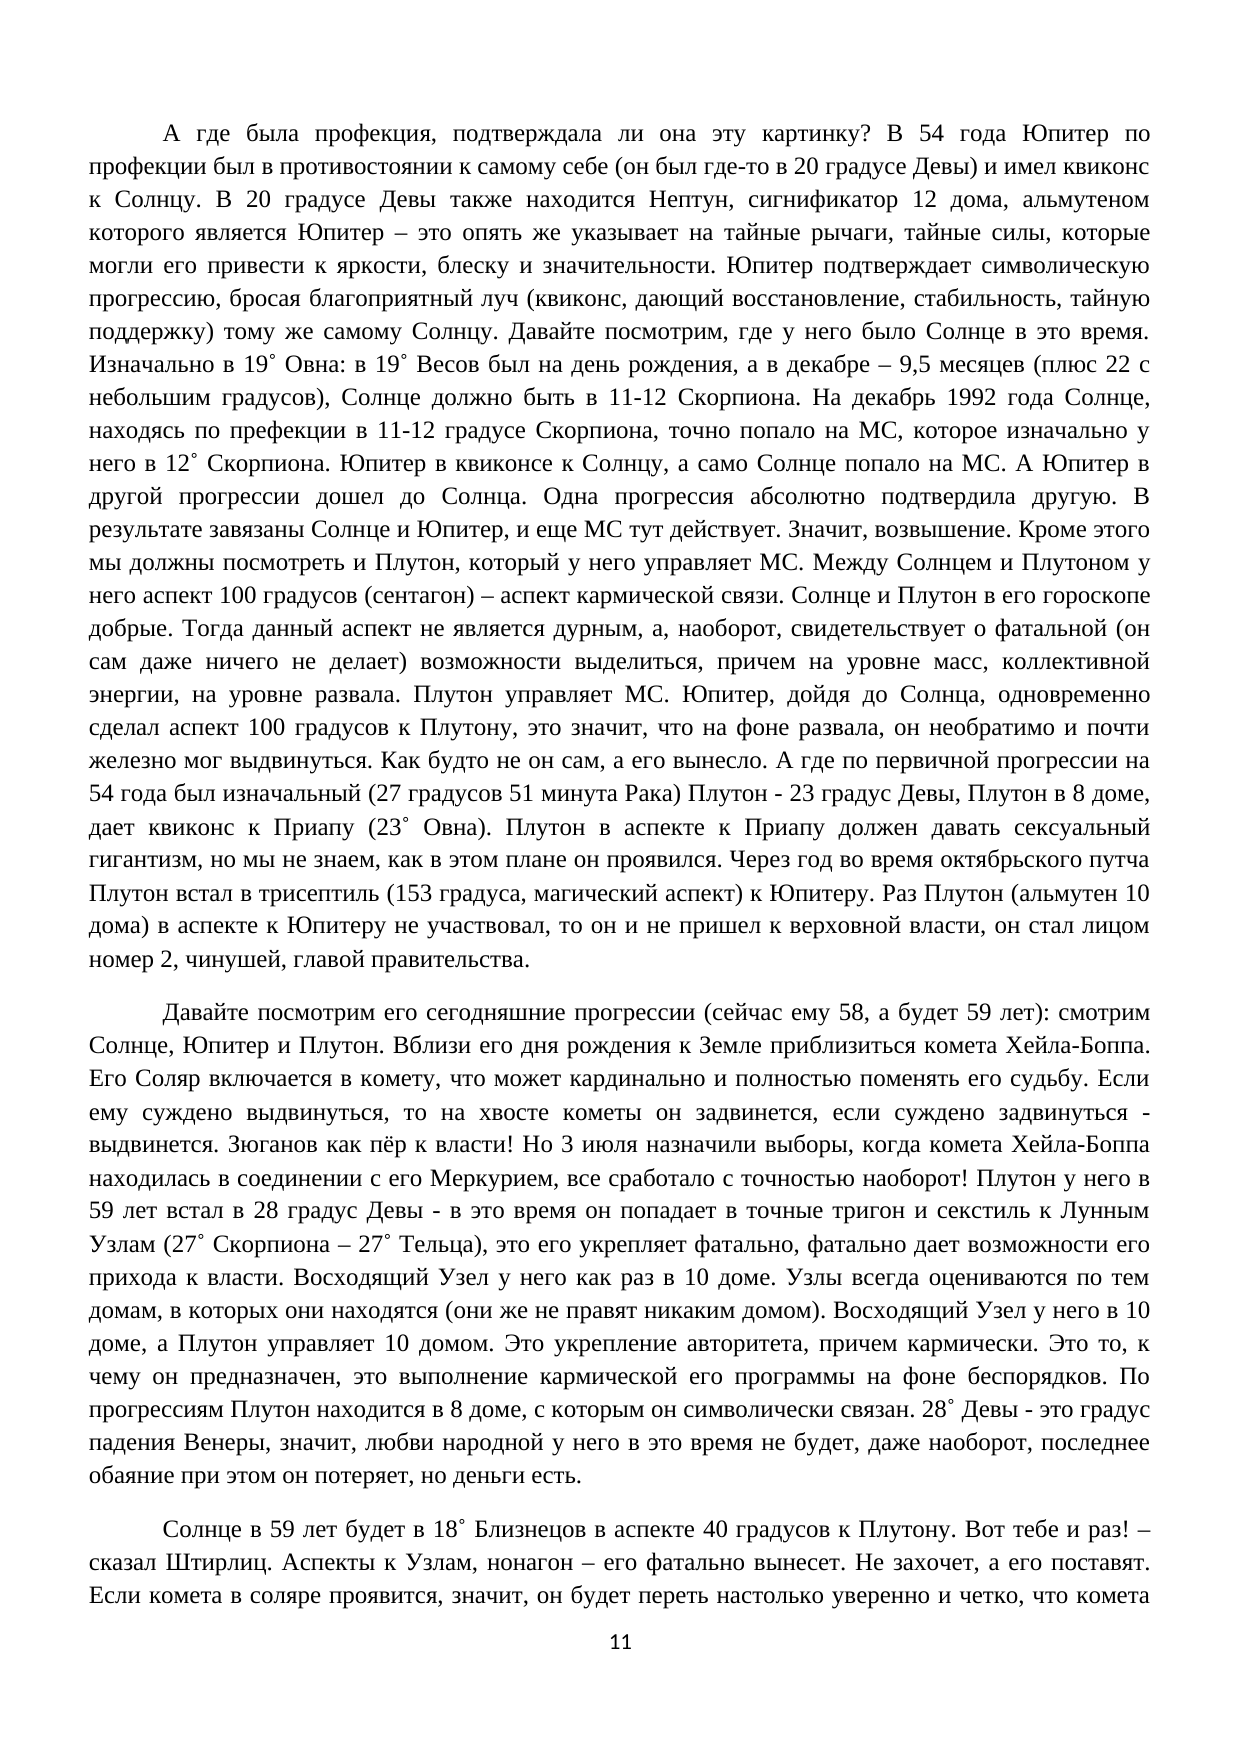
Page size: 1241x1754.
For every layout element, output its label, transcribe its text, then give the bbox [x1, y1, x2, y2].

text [89, 1514, 1152, 1608]
text Давайте посмотрим его сегодняшние прогрессии (сейчас ему 58, а будет 59 лет): смотрим Солнце, Юпитер и Плутон. Вблизи его дня рождения к Земле приблизиться комета Хейла-Боппа. Его Соляр включается в комету, что может кардинально и полностью поменять его судьбу. Если ему суждено выдвинуться, то на хвосте кометы он задвинется, если суждено задвинуться - выдвинется. Зюганов как пёр к власти! Но 3 июля назначили выборы, когда комета Хейла-Боппа находилась в соединении с его Меркурием, все сработало с точностью наоборот! Плутон у него в 59 лет встал в 28 градус Девы - в это время он попадает в точные тригон и секстиль к Лунным Узлам (27˚ Скорпиона – 27˚ Тельца), это его укрепляет фатально, фатально дает возможности его прихода к власти. Восходящий Узел у него как раз в 10 доме. Узлы всегда оцениваются по тем домам, в которых они находятся (они же не правят никаким домом). Восходящий Узел у него в 10 доме, а Плутон управляет 10 домом. Это укрепление авторитета, причем кармически. Это то, к чему он предназначен, это выполнение кармической его программы на фоне беспорядков. По прогрессиям Плутон находится в 8 доме, с которым он символически связан. 28˚ Девы - это градус падения Венеры, значит, любви народной у него в это время не будет, даже наоборот, последнее обаяние при этом он потеряет, но деньги есть. [89, 997, 1152, 1488]
text А где была профекция, подтверждала ли она эту картинку? В 54 года Юпитер по профекции был в противостоянии к самому себе (он был где-то в 20 градусе Девы) и имел квиконс к Солнцу. В 20 градусе Девы также находится Нептун, сигнификатор 12 дома, альмутеном которого является Юпитер – это опять же указывает на тайные рычаги, тайные силы, которые могли его привести к яркости, блеску и значительности. Юпитер подтверждает символическую прогрессию, бросая благоприятный луч (квиконс, дающий восстановление, стабильность, тайную поддержку) тому же самому Солнцу. Давайте посмотрим, где у него было Солнце в это время. Изначально в 19˚ Овна: в 19˚ Весов был на день рождения, а в декабре – 9,5 месяцев (плюс 22 с небольшим градусов), Солнце должно быть в 11-12 Скорпиона. На декабрь 1992 года Солнце, находясь по префекции в 11-12 градусе Скорпиона, точно попало на МС, которое изначально у него в 12˚ Скорпиона. Юпитер в квиконсе к Солнцу, а само Солнце попало на МС. А Юпитер в другой прогрессии дошел до Солнца. Одна прогрессия абсолютно подтвердила другую. В результате завязаны Солнце и Юпитер, и еще МС тут действует. Значит, возвышение. Кроме этого мы должны посмотреть и Плутон, который у него управляет МС. Между Солнцем и Плутоном у него аспект 100 градусов (сентагон) – аспект кармической связи. Солнце и Плутон в его гороскопе добрые. Тогда данный аспект не является дурным, а, наоборот, свидетельствует о фатальной (он сам даже ничего не делает) возможности выделиться, причем на уровне масс, коллективной энергии, на уровне развала. Плутон управляет МС. Юпитер, дойдя до Солнца, одновременно сделал аспект 100 градусов к Плутону, это значит, что на фоне развала, он необратимо и почти железно мог выдвинуться. Как будто не он сам, а его вынесло. А где по первичной прогрессии на 54 года был изначальный (27 градусов 51 минута Рака) Плутон - 23 градус Девы, Плутон в 8 доме, дает квиконс к Приапу (23˚ Овна). Плутон в аспекте к Приапу должен давать сексуальный гигантизм, но мы не знаем, как в этом плане он проявился. Через год во время октябрьского путча Плутон встал в трисептиль (153 градуса, магический аспект) к Юпитеру. Раз Плутон (альмутен 10 дома) в аспекте к Юпитеру не участвовал, то он и не пришел к верховной власти, он стал лицом номер 2, чинушей, главой правительства. [89, 118, 1152, 972]
